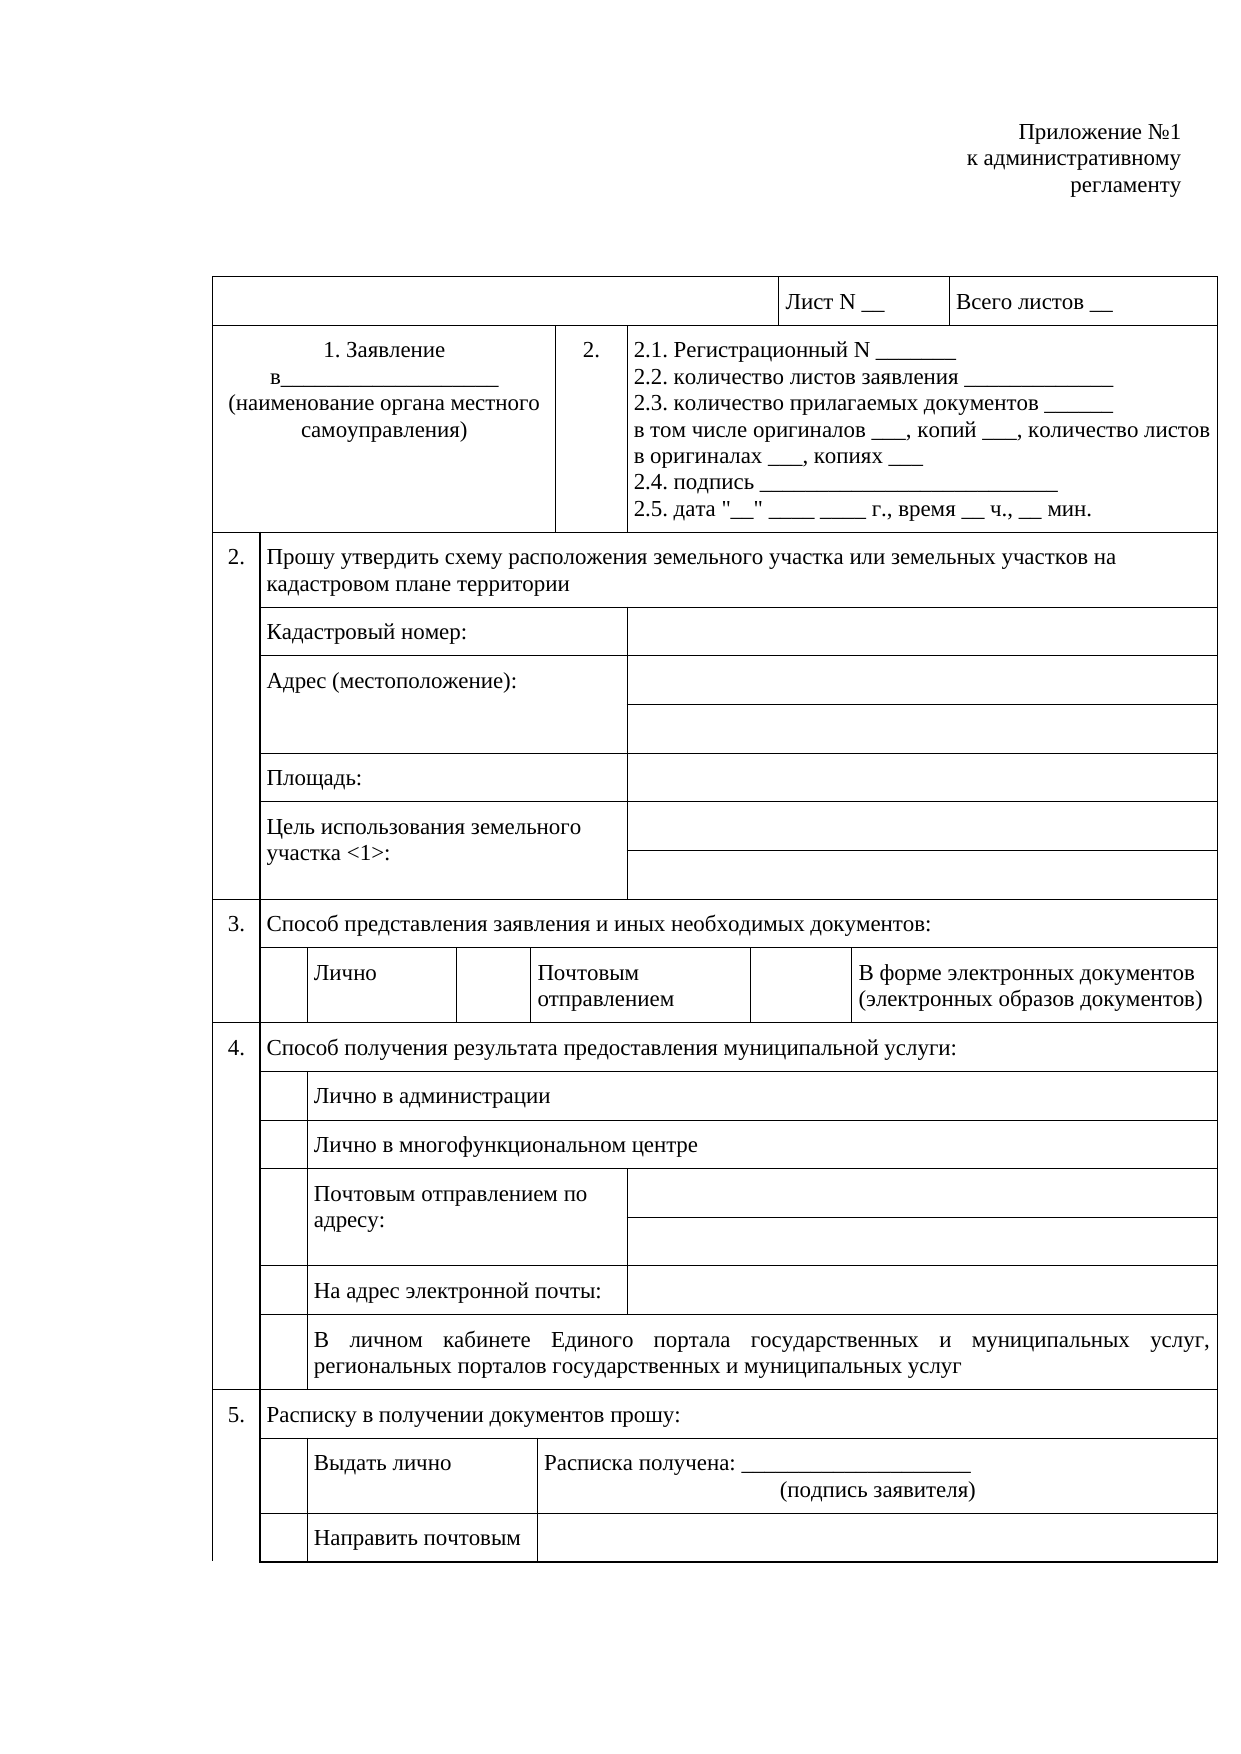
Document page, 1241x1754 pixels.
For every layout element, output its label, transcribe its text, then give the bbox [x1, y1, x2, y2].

table_cell [628, 608, 1217, 655]
table_header [213, 277, 778, 325]
table_cell 1. Заявление в___________________ (наименование органа местного самоуправления) [213, 326, 555, 532]
table_cell 2. [556, 326, 627, 532]
table_cell 4. [213, 1023, 259, 1389]
table_cell Лично в администрации [308, 1072, 1217, 1119]
table_cell Кадастровый номер: [261, 608, 627, 655]
table_cell Способ получения результата предоставления муниципальной услуги: [261, 1023, 1217, 1071]
table_cell [261, 948, 307, 1022]
table_cell Почтовым отправлением [531, 948, 750, 1022]
text к административному [207, 144, 1181, 171]
table_cell [628, 851, 1217, 898]
table_cell Способ представления заявления и иных необходимых документов: [261, 900, 1217, 947]
table_cell В личном кабинете Единого портала государственных и муниципальных услуг, региональных порталов государственных и муниципальных услуг [308, 1315, 1217, 1389]
table_header Лист N __ [779, 277, 949, 325]
table_cell 5. [213, 1390, 259, 1561]
table_cell Расписку в получении документов прошу: [261, 1390, 1217, 1438]
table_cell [308, 1514, 537, 1561]
table_cell Расписка получена: ____________________ (подпись заявителя) [538, 1439, 1217, 1513]
table_cell Почтовым отправлением по адресу: [308, 1169, 627, 1265]
table_cell 2.1. Регистрационный N _______ 2.2. количество листов заявления _____________ 2.3. количество прилагаемых документов ______ в том числе оригиналов ___, копий ___, количество листов в оригиналах ___, копиях ___ 2.4. подпись __________________________ 2.5. дата "__" ____ ____ г., время __ ч., __ мин. [628, 326, 1217, 532]
table_cell Цель использования земельного участка <1>: [261, 802, 627, 898]
table_cell [457, 948, 530, 1022]
table_header Всего листов __ [950, 277, 1217, 325]
table_cell [628, 1218, 1217, 1265]
table_cell Адрес (местоположение): [261, 656, 627, 753]
table_cell [751, 948, 851, 1022]
table_cell 3. [213, 900, 259, 1022]
table_cell Лично [308, 948, 456, 1022]
table_cell Площадь: [261, 754, 627, 801]
table_cell В форме электронных документов (электронных образов документов) [852, 948, 1217, 1022]
table_cell Выдать лично [308, 1439, 537, 1513]
table_cell [628, 1169, 1217, 1217]
table_cell [261, 1514, 307, 1561]
table_cell [261, 1072, 307, 1119]
table_cell Лично в многофункциональном центре [308, 1121, 1217, 1168]
table_cell [538, 1514, 1217, 1561]
table_cell [628, 754, 1217, 801]
text Приложение №1 [207, 118, 1181, 144]
text регламенту [207, 171, 1181, 197]
table_cell На адрес электронной почты: [308, 1266, 627, 1314]
table_cell [261, 1439, 307, 1513]
table_cell Прошу утвердить схему расположения земельного участка или земельных участков на кадастровом плане территории [261, 533, 1217, 607]
table_cell [261, 1266, 307, 1314]
table_cell [628, 1266, 1217, 1314]
table_cell [628, 656, 1217, 704]
table_cell 2. [213, 533, 259, 898]
table_cell [261, 1169, 307, 1265]
table_cell [628, 705, 1217, 753]
table_cell [261, 1315, 307, 1389]
table_cell [628, 802, 1217, 850]
table_cell [261, 1121, 307, 1168]
